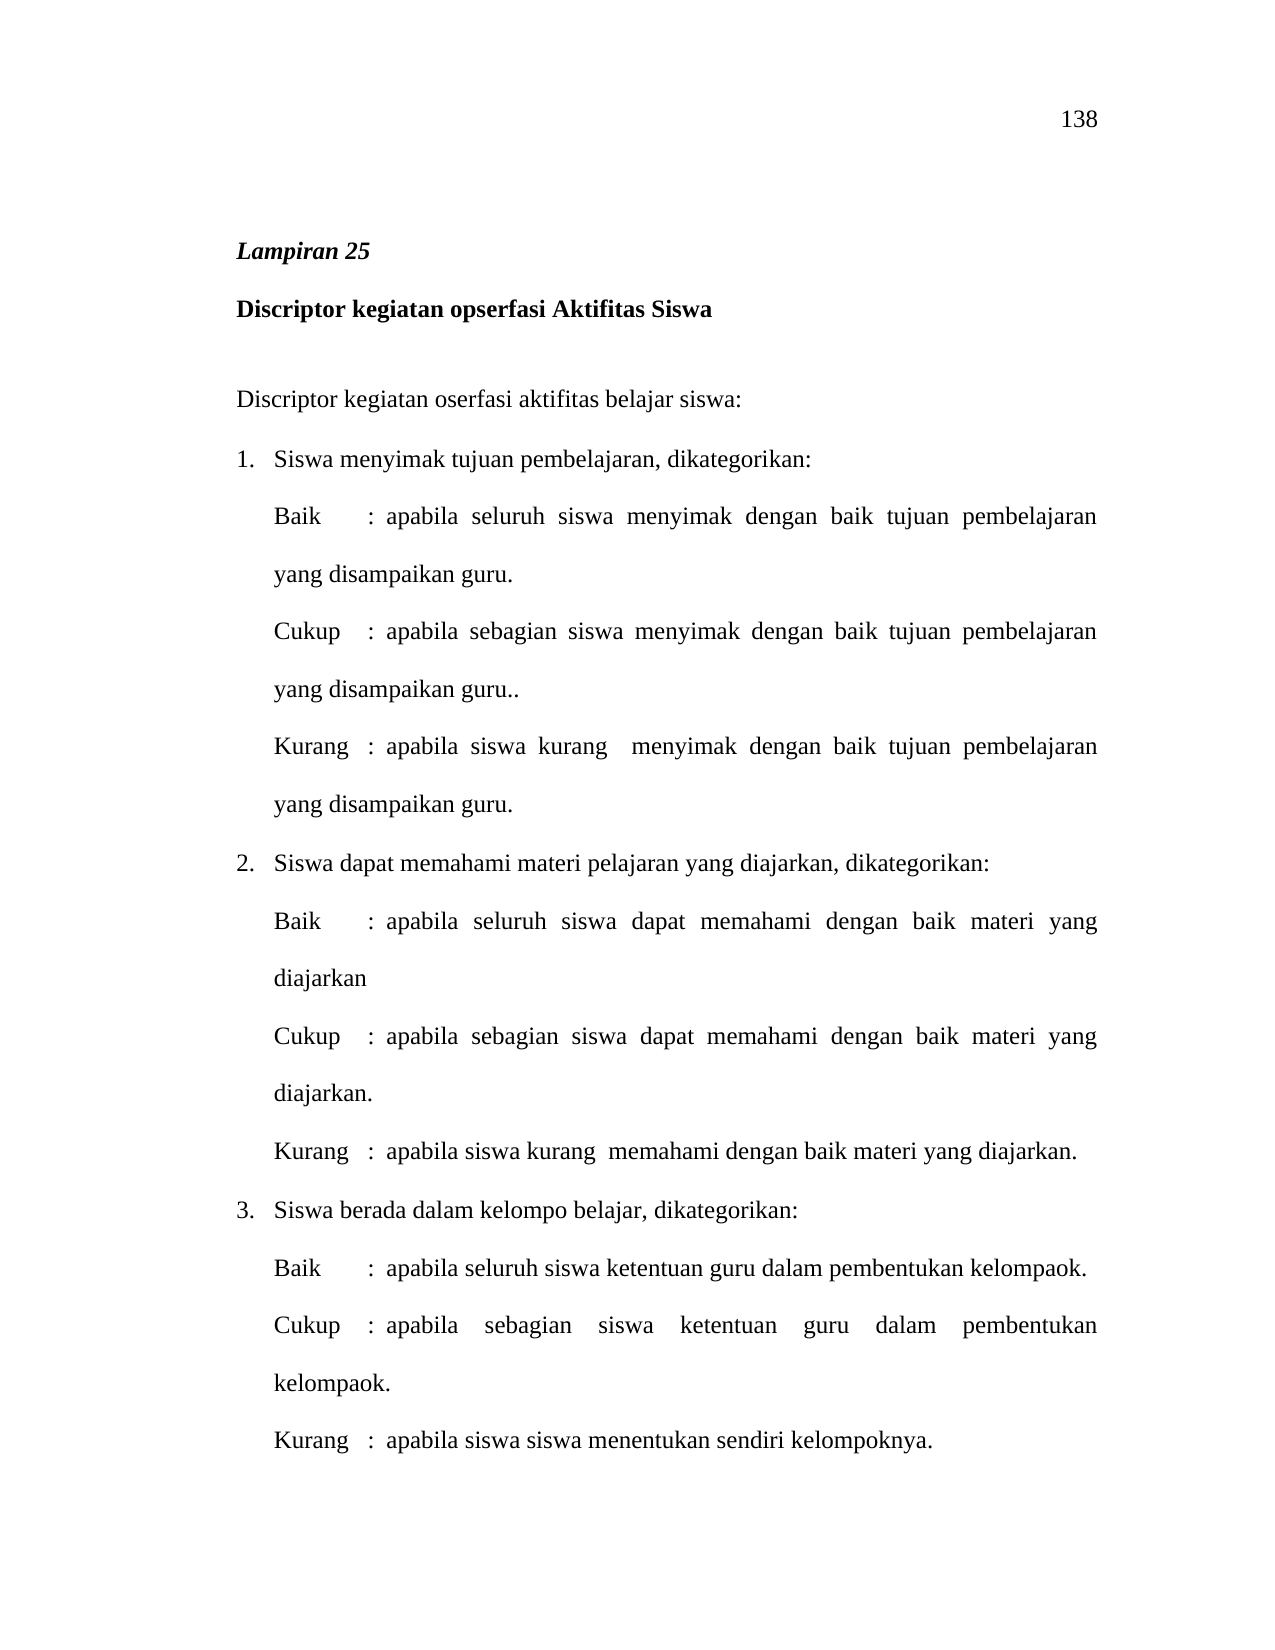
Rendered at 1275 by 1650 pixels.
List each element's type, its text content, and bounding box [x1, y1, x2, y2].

list Kurang : apabila siswa siswa menentukan sendiri kelompoknya. [274, 1425, 1098, 1454]
list Kurang : apabila siswa kurang memahami dengan baik materi yang diajarkan. [274, 1136, 1098, 1164]
text Cukup : apabila sebagian siswa menyimak dengan baik tujuan pembelajaran yang disampaikan guru.. [274, 616, 1098, 702]
list Cukup : apabila sebagian siswa dapat memahami dengan baik materi yang diajarkan. [274, 1021, 1098, 1107]
text Baik : apabila seluruh siswa menyimak dengan baik tujuan pembelajaran yang disampaikan guru. [274, 501, 1098, 587]
text Kurang : apabila siswa kurang menyimak dengan baik tujuan pembelajaran yang disampaikan guru. [274, 731, 1098, 817]
list Baik : apabila seluruh siswa dapat memahami dengan baik materi yang diajarkan [274, 906, 1098, 992]
text Discriptor kegiatan opserfasi Aktifitas Siswa [236, 294, 1098, 322]
list Siswa menyimak tujuan pembelajaran, dikategorikan: [236, 444, 1098, 472]
text Lampiran 25 [236, 236, 1098, 265]
list Siswa dapat memahami materi pelajaran yang diajarkan, dikategorikan: [236, 848, 1098, 877]
list Siswa berada dalam kelompo belajar, dikategorikan: [236, 1195, 1098, 1224]
list Baik : apabila seluruh siswa ketentuan guru dalam pembentukan kelompaok. [274, 1253, 1098, 1282]
text Discriptor kegiatan oserfasi aktifitas belajar siswa: [236, 384, 1098, 413]
list Cukup : apabila sebagian siswa ketentuan guru dalam pembentukan kelompaok. [274, 1310, 1098, 1397]
